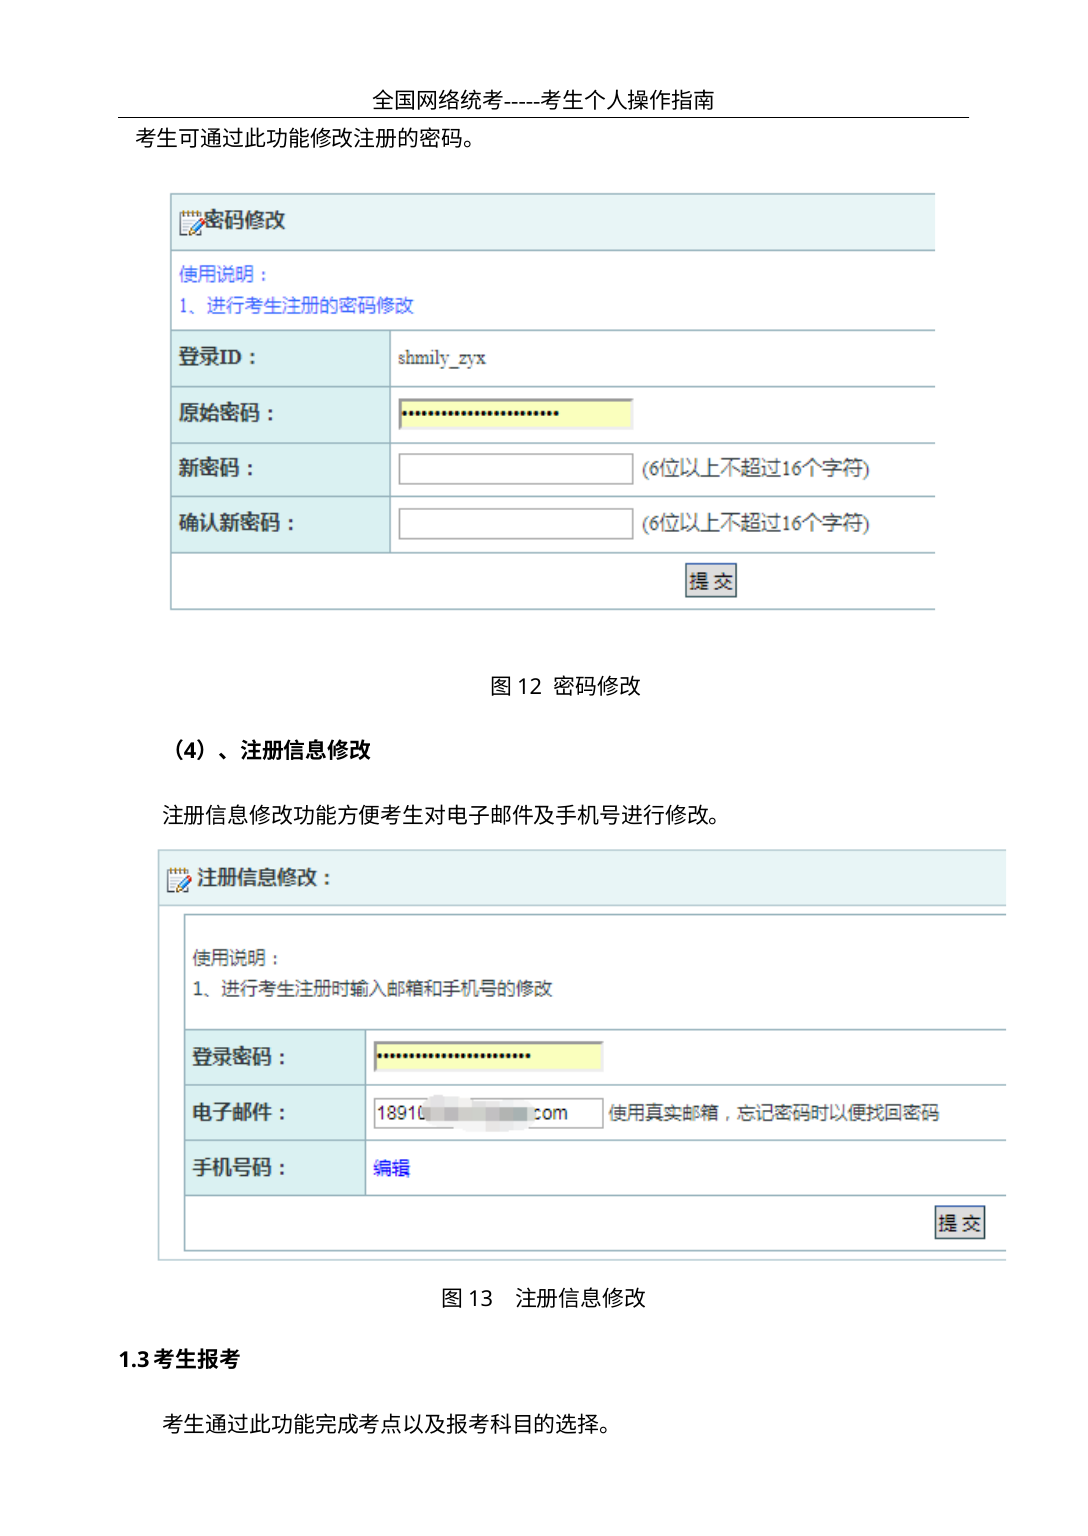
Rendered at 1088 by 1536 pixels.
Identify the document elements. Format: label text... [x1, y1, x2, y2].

text （4）、注册信息修改 [118, 733, 969, 766]
subtitle 1.3考生报考 [118, 1342, 969, 1374]
text 图12 密码修改 [118, 668, 969, 701]
text 图13 注册信息修改 [118, 1281, 969, 1314]
text 考生通过此功能完成考点以及报考科目的选择。 [118, 1407, 969, 1439]
picture [161, 184, 936, 615]
text 考生可通过此功能修改注册的密码。 [118, 120, 969, 153]
picture [155, 846, 1007, 1264]
text 注册信息修改功能方便考生对电子邮件及手机号进行修改。 [118, 798, 969, 830]
